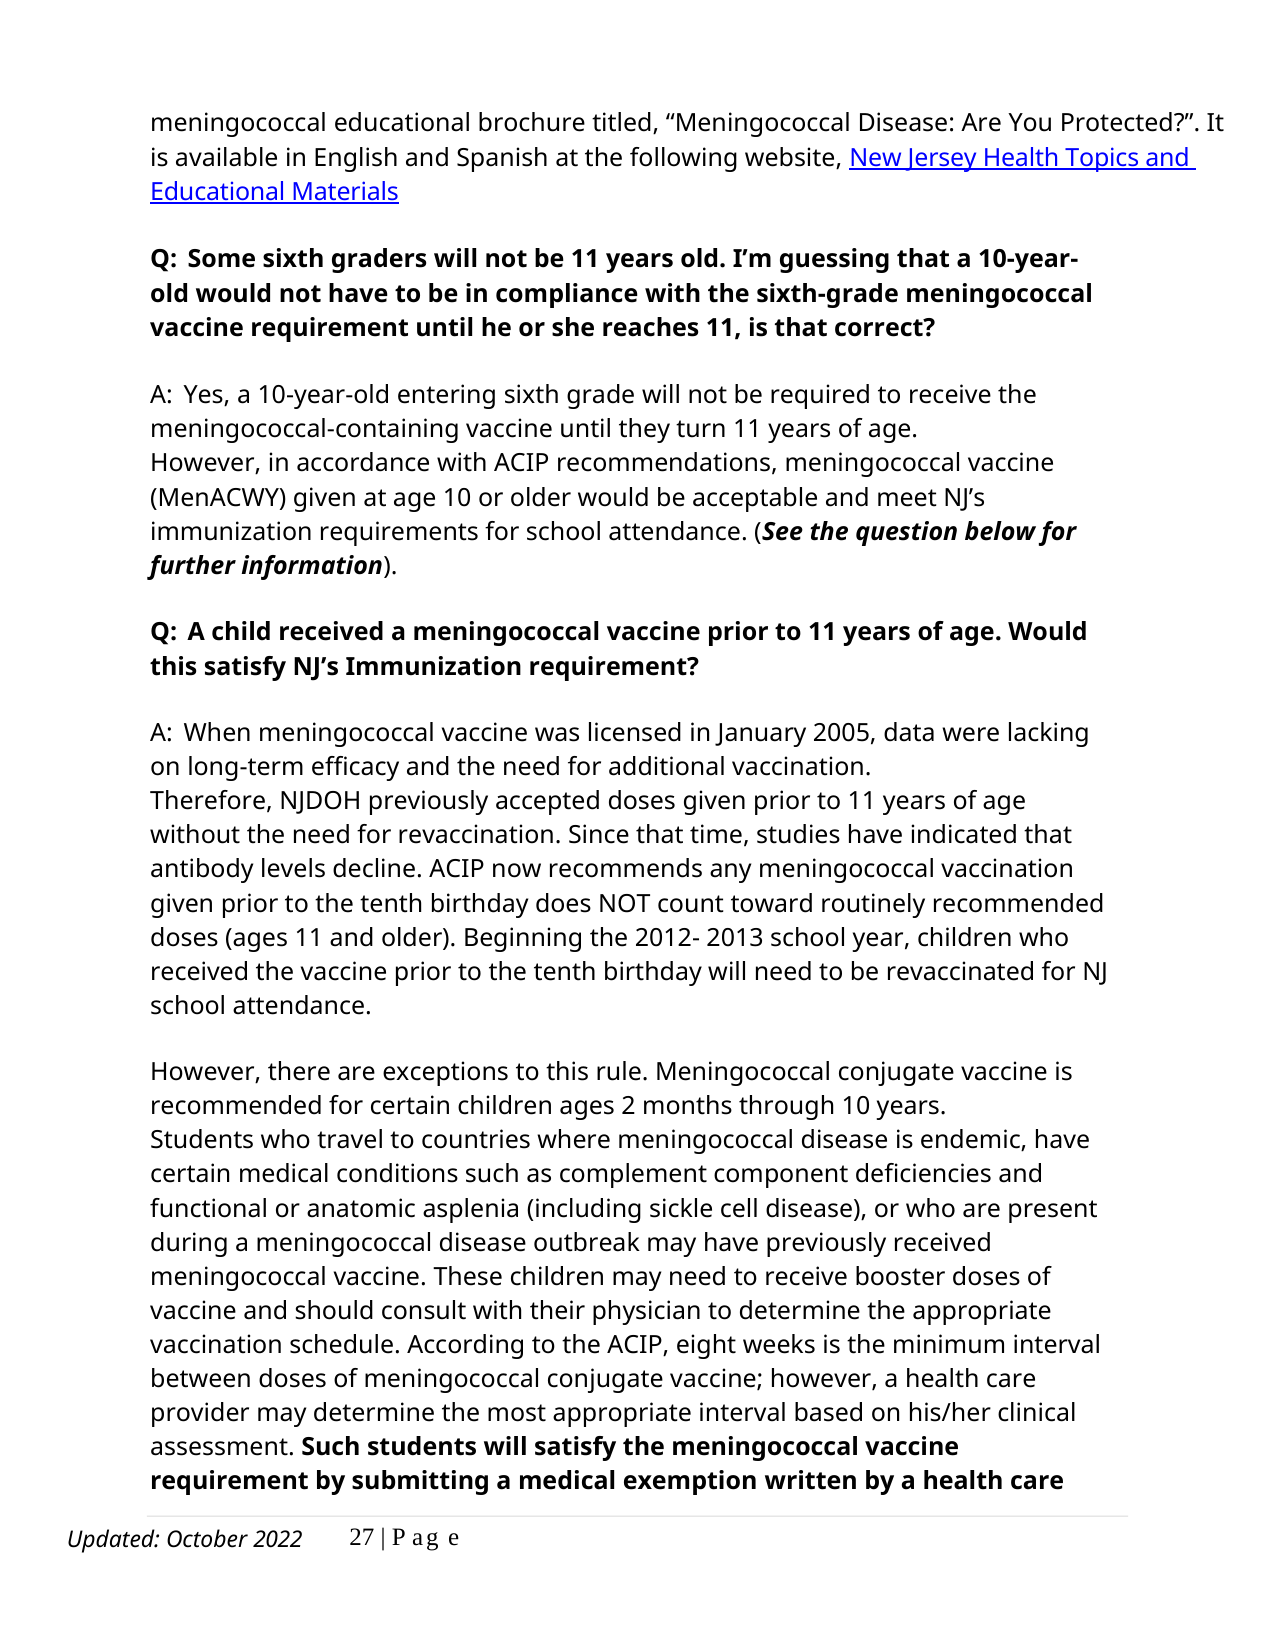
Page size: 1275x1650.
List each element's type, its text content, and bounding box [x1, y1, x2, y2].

text Therefore, NJDOH previously accepted doses given prior to 11 years of age without the need for revaccination. Since that time, studies have indicated that antibody levels decline. ACIP now recommends any meningococcal vaccination given prior to the tenth birthday does NOT count toward routinely recommended doses (ages 11 and older). Beginning the 2012- 2013 school year, children who received the vaccine prior to the tenth birthday will need to be revaccinated for NJ school attendance. [150, 783, 1119, 1021]
text A: Yes, a 10-year-old entering sixth grade will not be required to receive the meningococcal-containing vaccine until they turn 11 years of age. [150, 377, 1088, 445]
text meningococcal educational brochure titled, “Meningococcal Disease: Are You Protected?”. It is available in English and Spanish at the following website, New Jersey Health Topics and Educational Materials [150, 105, 1229, 207]
text A: When meningococcal vaccine was licensed in January 2005, data were lacking on long-term efficacy and the need for additional vaccination. [150, 715, 1119, 783]
text However, there are exceptions to this rule. Meningococcal conjugate vaccine is recommended for certain children ages 2 months through 10 years. [150, 1054, 1119, 1122]
subtitle Q: Some sixth graders will not be 11 years old. I’m guessing that a 10-year-old would not have to be in compliance with the sixth-grade meningococcal vaccine requirement until he or she reaches 11, is that correct? [150, 241, 1117, 343]
subtitle Q: A child received a meningococcal vaccine prior to 11 years of age. Would this satisfy NJ’s Immunization requirement? [150, 614, 1088, 682]
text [150, 1122, 1119, 1497]
text However, in accordance with ACIP recommendations, meningococcal vaccine (MenACWY) given at age 10 or older would be acceptable and meet NJ’s immunization requirements for school attendance. (See the question below for further information). [150, 445, 1119, 581]
